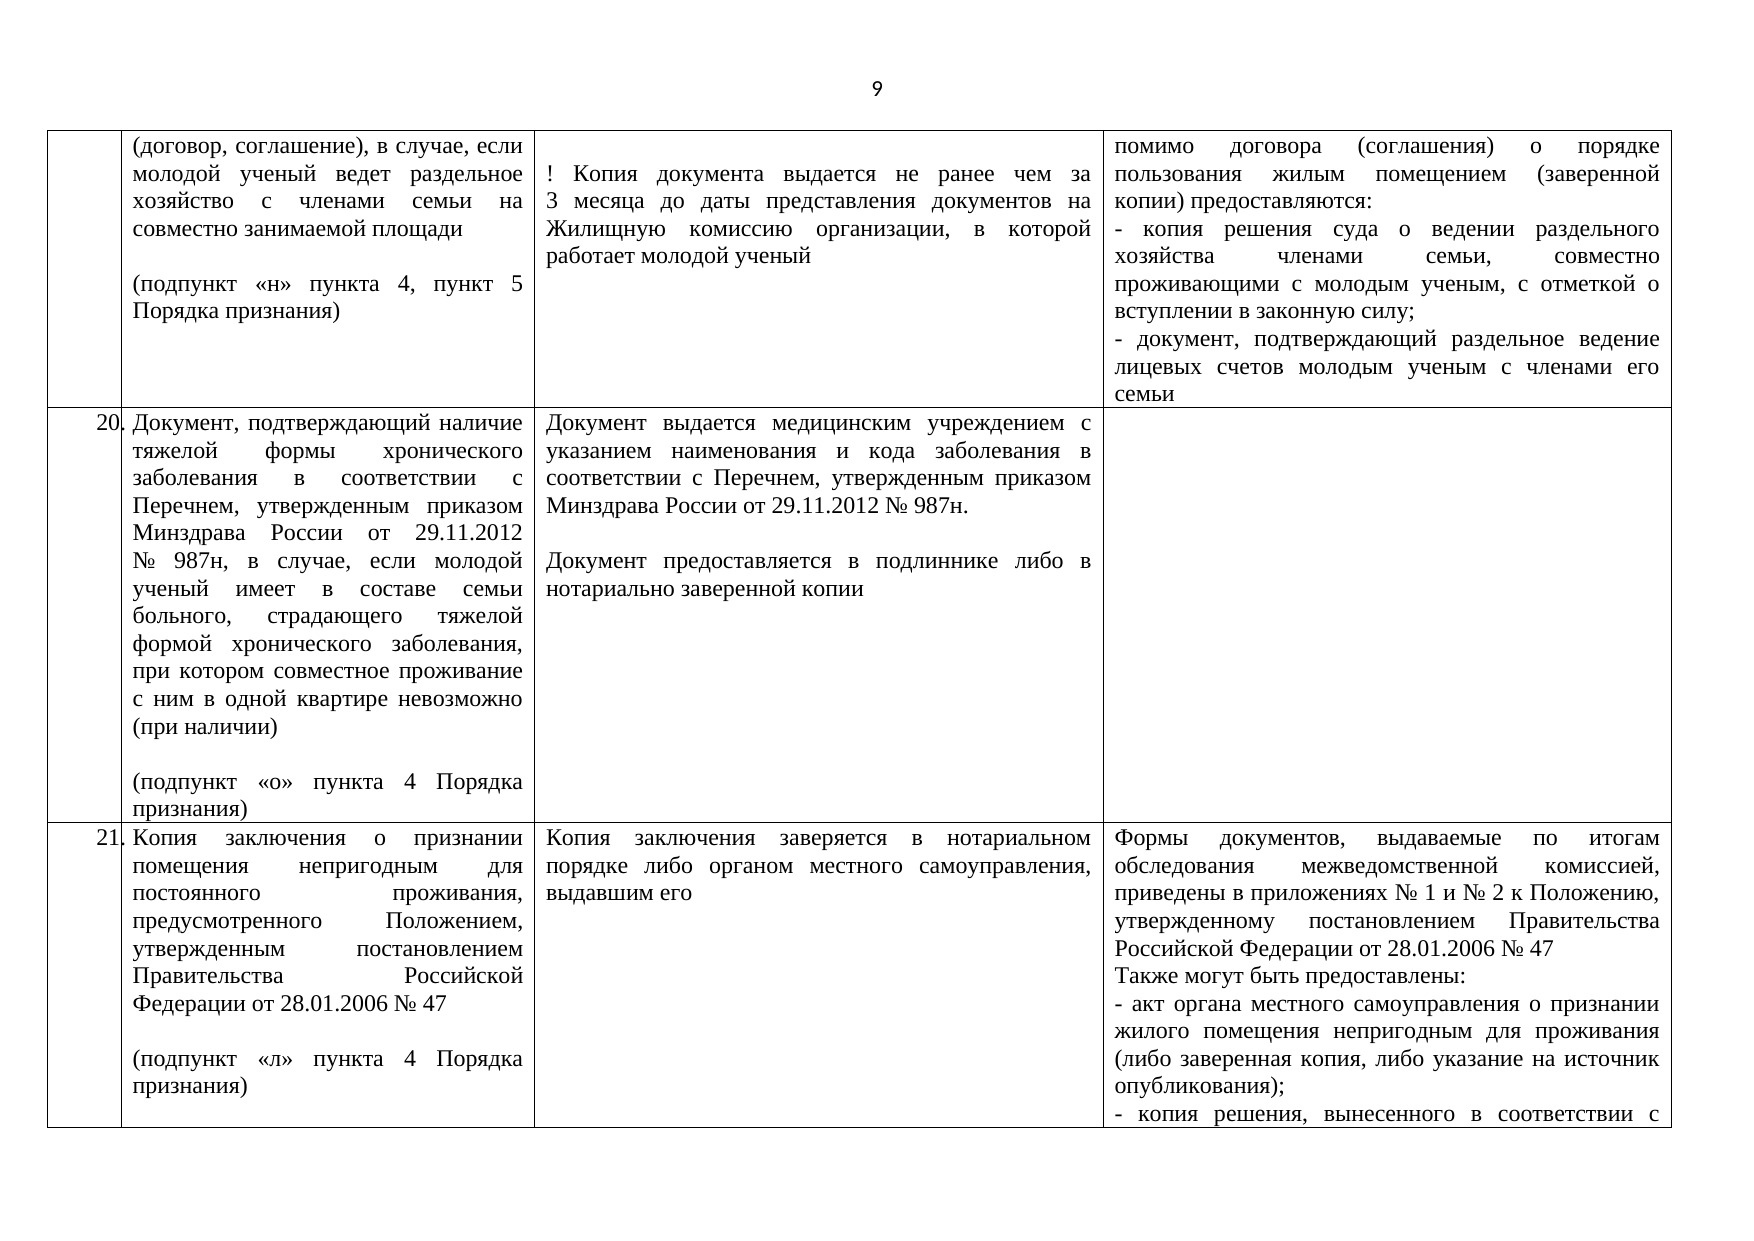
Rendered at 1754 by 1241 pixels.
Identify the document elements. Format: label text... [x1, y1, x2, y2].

table_cell [48, 823, 121, 1127]
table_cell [535, 131, 1103, 407]
table_cell [48, 408, 121, 822]
table_cell [48, 131, 121, 407]
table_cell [122, 131, 534, 407]
table_cell Документ, подтверждающий наличие тяжелой формы хронического заболевания в соответствии с Перечнем, утвержденным приказом Минздрава России от 29.11.2012 № 987н, в случае, если молодой ученый имеет в составе семьи больного, страдающего тяжелой формой хронического заболевания, при котором совместное проживание с ним в одной квартире невозможно (при наличии) (подпункт «о» пункта 4 Порядка признания) [122, 408, 534, 822]
table_cell Документ выдается медицинским учреждением с указанием наименования и кода заболевания в соответствии с Перечнем, утвержденным приказом Минздрава России от 29.11.2012 № 987н. Документ предоставляется в подлиннике либо в нотариально заверенной копии [535, 408, 1103, 822]
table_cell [1104, 823, 1671, 1127]
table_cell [122, 823, 534, 1127]
table_cell [1104, 408, 1671, 822]
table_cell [535, 823, 1103, 1127]
